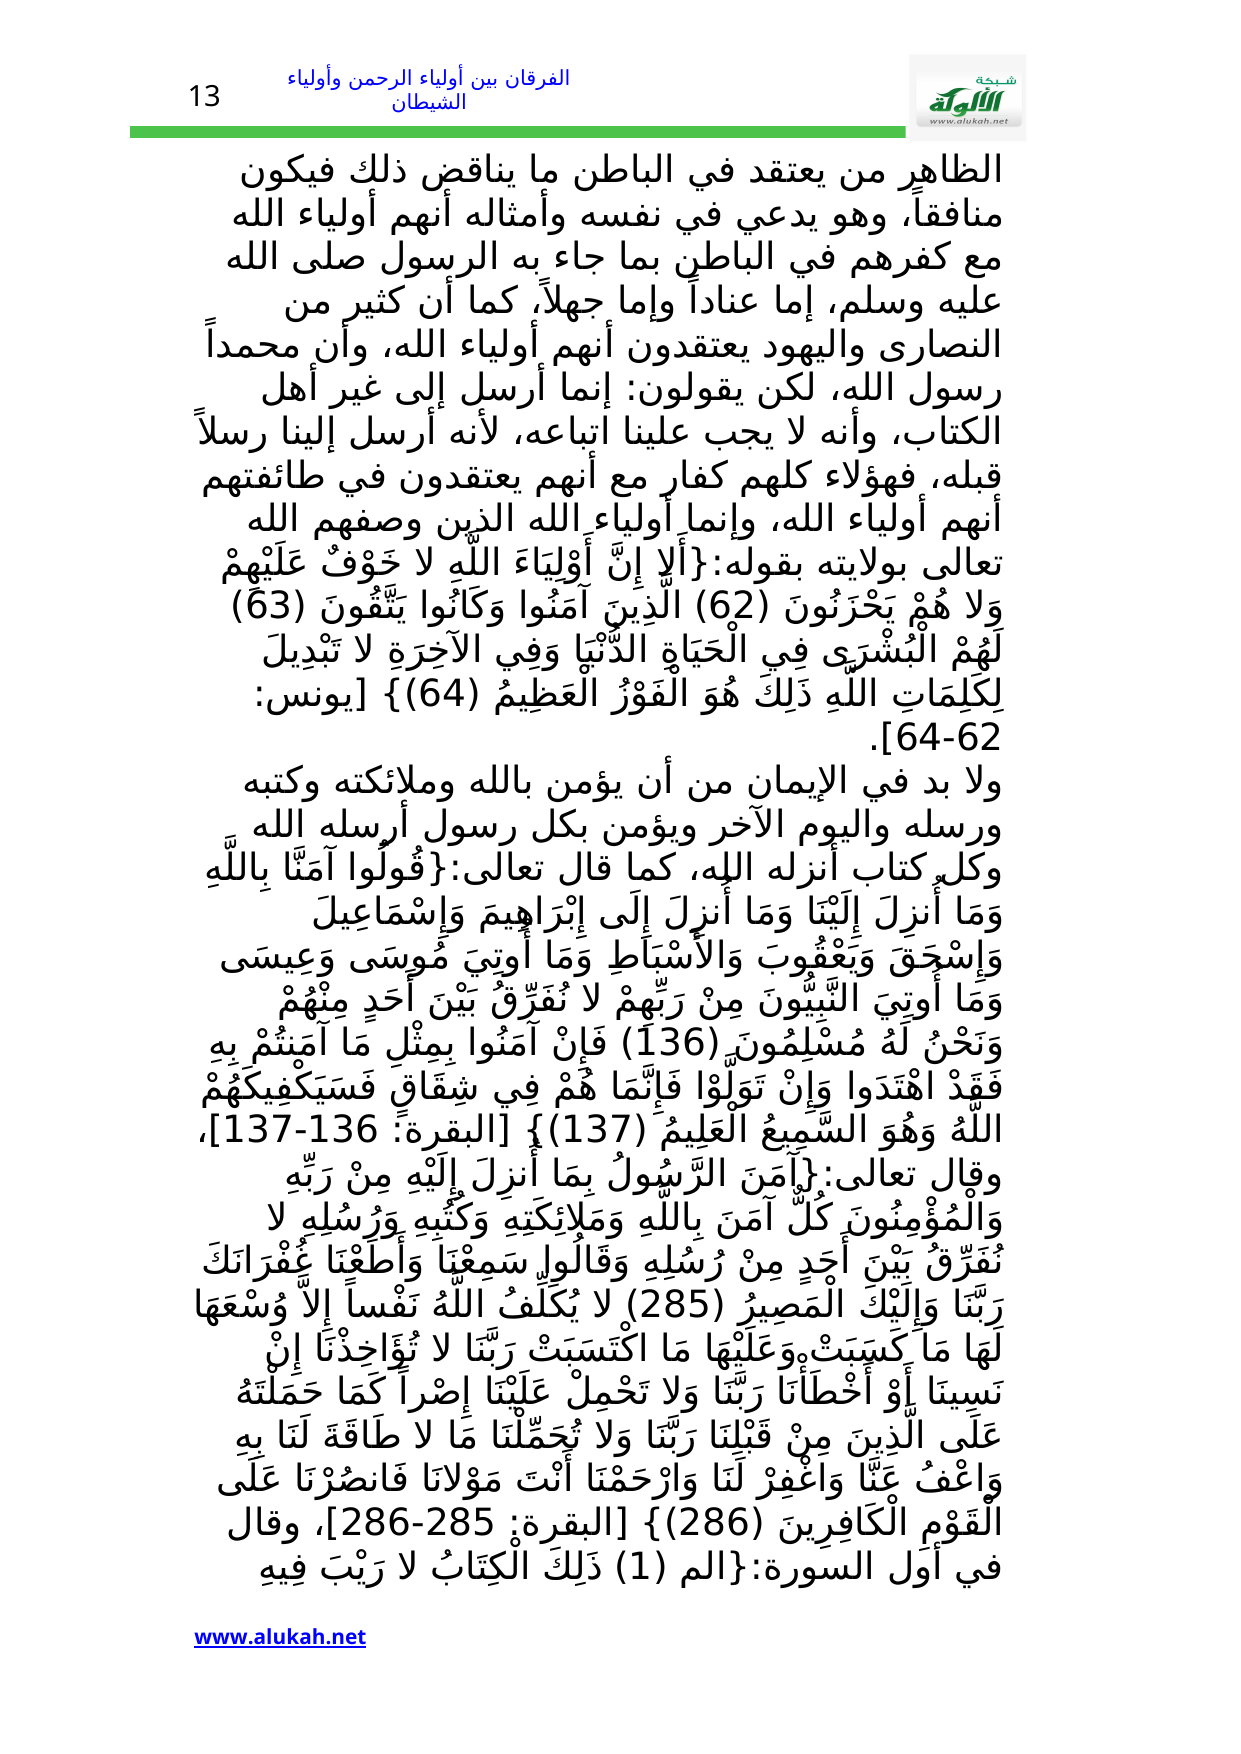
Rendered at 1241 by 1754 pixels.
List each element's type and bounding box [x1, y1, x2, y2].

text [187, 148, 1004, 759]
text [187, 759, 1004, 1588]
